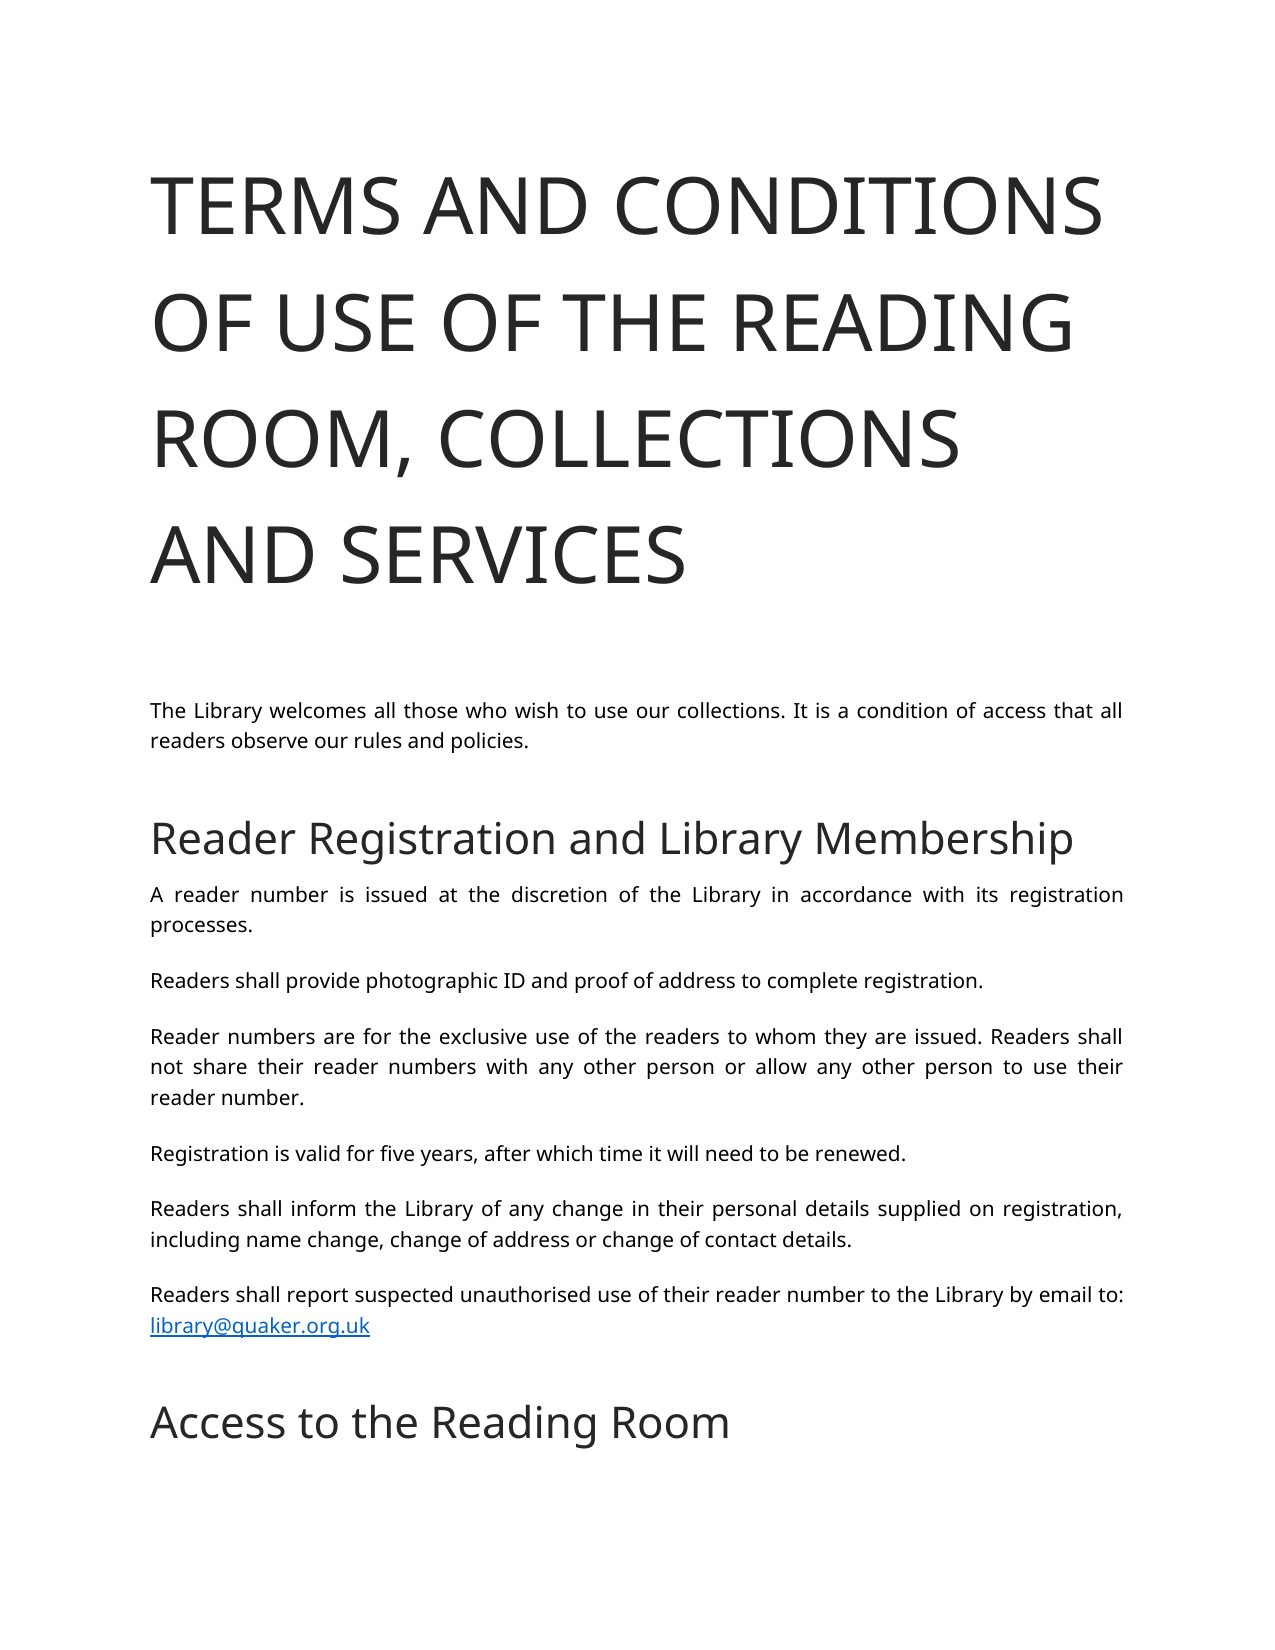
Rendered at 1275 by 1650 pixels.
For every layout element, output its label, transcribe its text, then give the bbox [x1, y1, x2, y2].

text Registration is valid for five years, after which time it will need to be renewed. [150, 1139, 1125, 1167]
text The Library welcomes all those who wish to use our collections. It is a condition of access that all readers observe our rules and policies. [150, 696, 1125, 755]
text Reader numbers are for the exclusive use of the readers to whom they are issued. Readers shall not share their reader numbers with any other person or allow any other person to use their reader number. [150, 1022, 1125, 1111]
text Readers shall report suspected unauthorised use of their reader number to the Library by email to: library@quaker.org.uk [150, 1281, 1125, 1339]
subtitle Access to the Reading Room [150, 1392, 1125, 1451]
text Readers shall provide photographic ID and proof of address to complete registration. [150, 966, 1125, 994]
title TERMS AND CONDITIONS OF USE OF THE READING ROOM, COLLECTIONS AND SERVICES [150, 150, 1125, 607]
subtitle Reader Registration and Library Membership [150, 807, 1125, 867]
text Readers shall inform the Library of any change in their personal details supplied on registration, including name change, change of address or change of contact details. [150, 1194, 1125, 1253]
text A reader number is issued at the discretion of the Library in accordance with its registration processes. [150, 880, 1125, 939]
